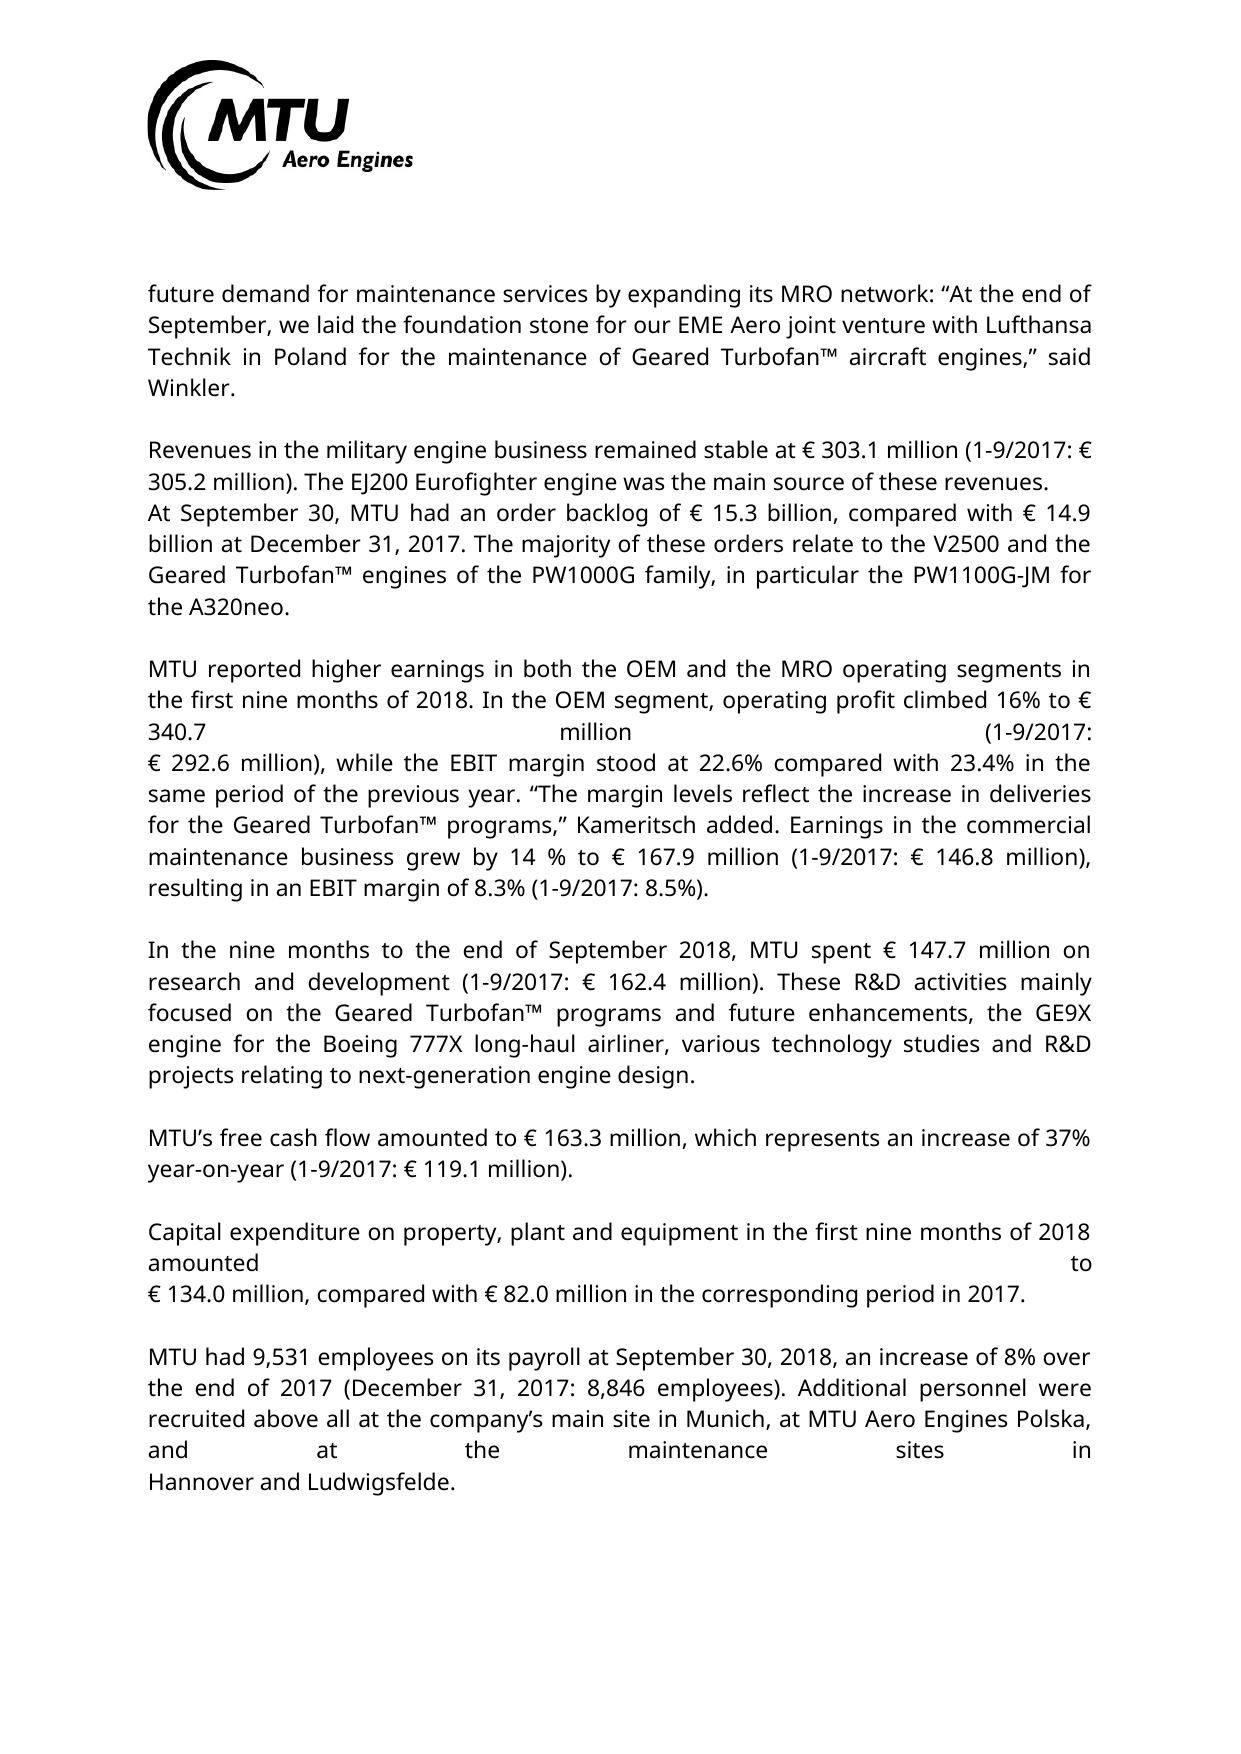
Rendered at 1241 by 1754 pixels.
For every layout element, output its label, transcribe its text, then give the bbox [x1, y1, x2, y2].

text Capital expenditure on property, plant and equipment in the first nine months of 2018 amounted to € 134.0 million, compared with € 82.0 million in the corresponding period in 2017. [148, 1215, 1093, 1309]
text MTU had 9,531 employees on its payroll at September 30, 2018, an increase of 8% over the end of 2017 (December 31, 2017: 8,846 employees). Additional personnel were recruited above all at the company’s main site in Munich, at MTU Aero Engines Polska, and at the maintenance sites in Hannover and Ludwigsfelde. [148, 1340, 1093, 1496]
text MTU reported higher earnings in both the OEM and the MRO operating segments in the first nine months of 2018. In the OEM segment, operating profit climbed 16% to € 340.7 million (1-9/2017: € 292.6 million), while the EBIT margin stood at 22.6% compared with 23.4% in the same period of the previous year. “The margin levels reflect the increase in deliveries for the Geared Turbofan™ programs,” Kameritsch added. Earnings in the commercial maintenance business grew by 14 % to € 167.9 million (1-9/2017: € 146.8 million), resulting in an EBIT margin of 8.3% (1-9/2017: 8.5%). [148, 652, 1093, 902]
text MTU’s free cash flow amounted to € 163.3 million, which represents an increase of 37% year-on-year (1-9/2017: € 119.1 million). [148, 1121, 1093, 1184]
text At September 30, MTU had an order backlog of € 15.3 billion, compared with € 14.9 billion at December 31, 2017. The majority of these orders relate to the V2500 and the Geared Turbofan™ engines of the PW1000G family, in particular the PW1100G-JM for the A320neo. [148, 496, 1093, 621]
text In the nine months to the end of September 2018, MTU spent € 147.7 million on research and development (1-9/2017: € 162.4 million). These R&D activities mainly focused on the Geared Turbofan™ programs and future enhancements, the GE9X engine for the Boeing 777X long-haul airliner, various technology studies and R&D projects relating to next-generation engine design. [148, 934, 1093, 1090]
text Revenues in the military engine business remained stable at € 303.1 million (1-9/2017: € 305.2 million). The EJ200 Eurofighter engine was the main source of these revenues. [148, 434, 1093, 496]
picture [147, 60, 413, 190]
